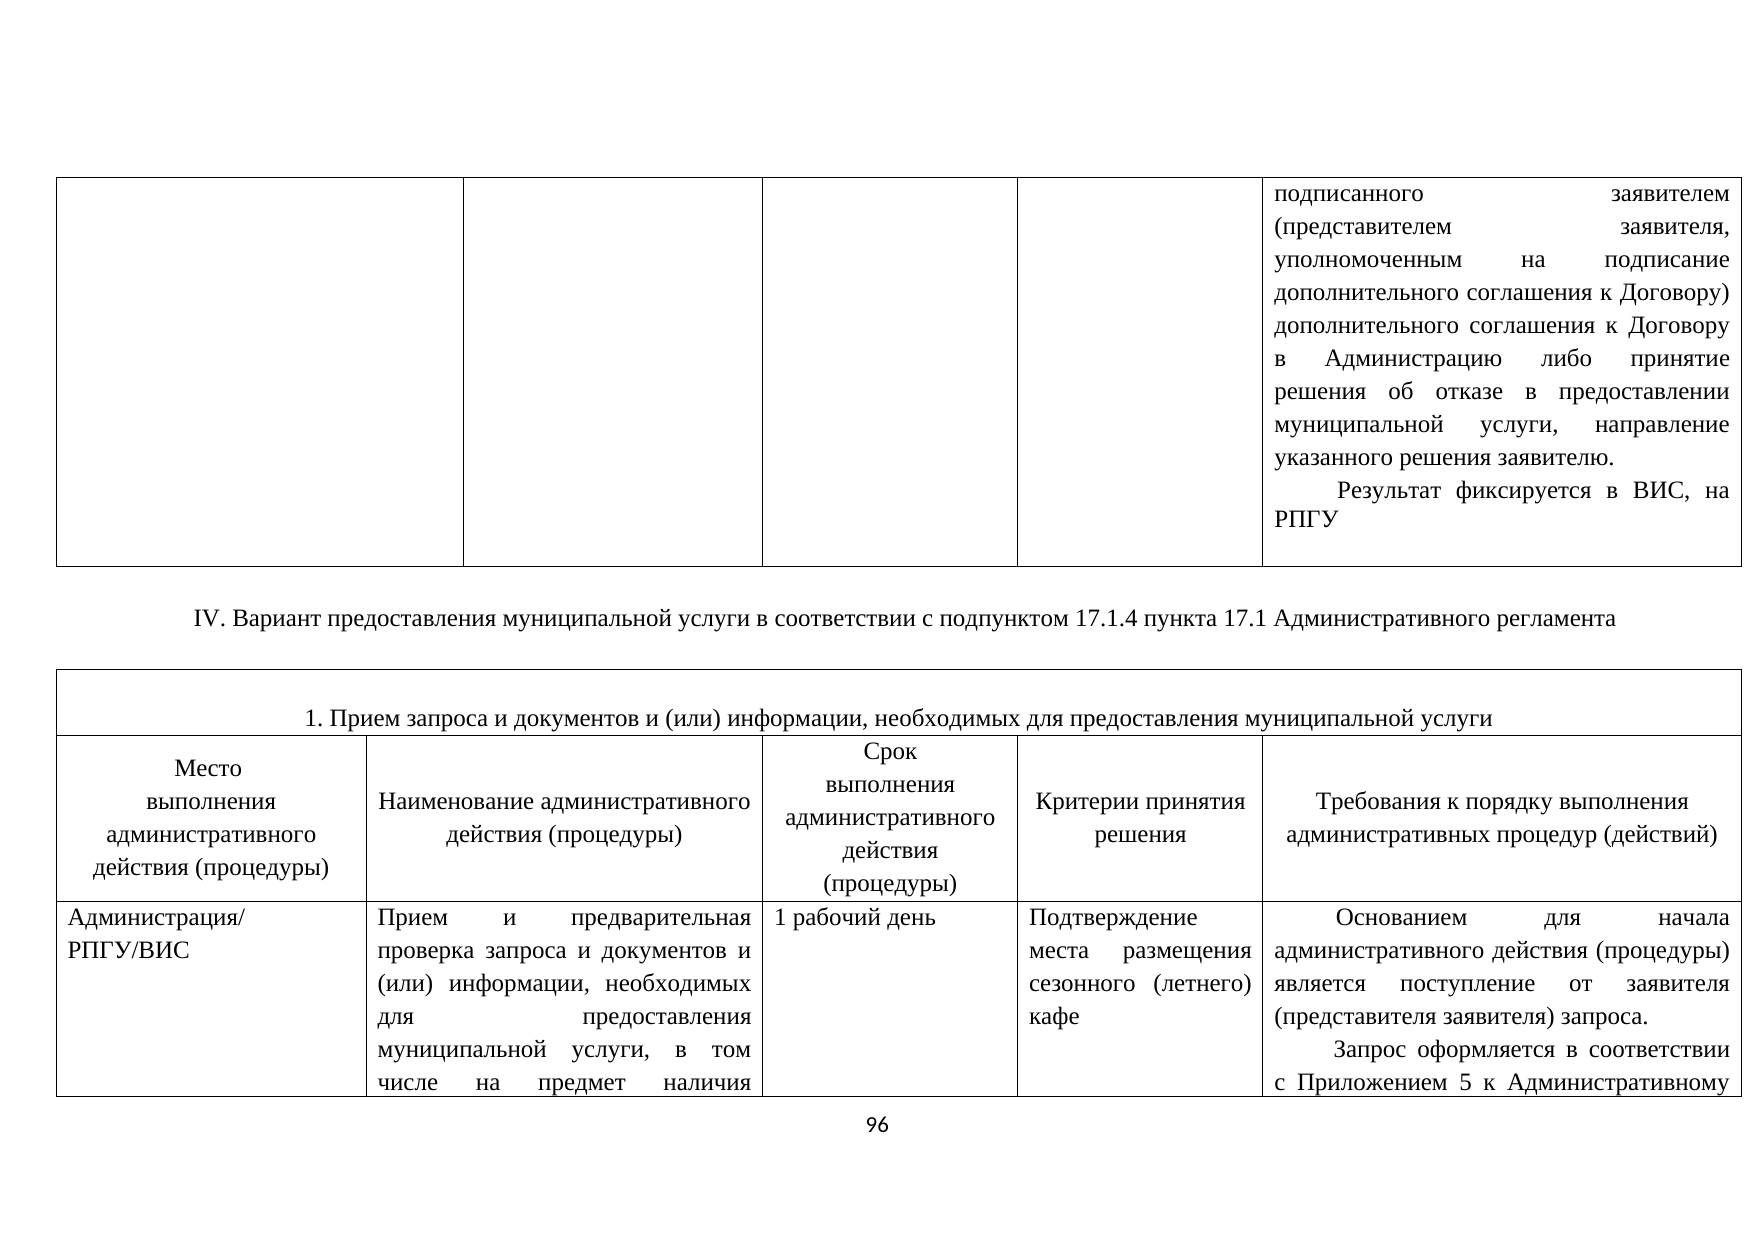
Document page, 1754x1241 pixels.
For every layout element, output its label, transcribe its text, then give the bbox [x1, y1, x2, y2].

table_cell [1263, 178, 1741, 566]
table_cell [1018, 178, 1262, 566]
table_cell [57, 178, 463, 566]
table_cell Наименование административного действия (процедуры) [367, 736, 762, 901]
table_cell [57, 902, 366, 1096]
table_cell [1018, 902, 1262, 1096]
table_cell Требования к порядку выполнения административных процедур (действий) [1263, 736, 1741, 901]
table_cell 1 рабочий день [763, 902, 1017, 1096]
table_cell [763, 178, 1017, 566]
table_header 1. Прием запроса и документов и (или) информации, необходимых для предоставления муниципальной услуги [57, 670, 1741, 735]
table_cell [1263, 902, 1741, 1096]
table_cell Критерии принятия решения [1018, 736, 1262, 901]
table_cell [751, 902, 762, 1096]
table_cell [464, 178, 762, 566]
table_cell Место выполнения административного действия (процедуры) [57, 736, 366, 901]
text IV. Вариант предоставления муниципальной услуги в соответствии с подпунктом 17.1.4 пункта 17.1 Административного регламента [118, 603, 1636, 631]
table_cell Срок выполнения административного действия (процедуры) [763, 736, 1017, 901]
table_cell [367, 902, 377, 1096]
